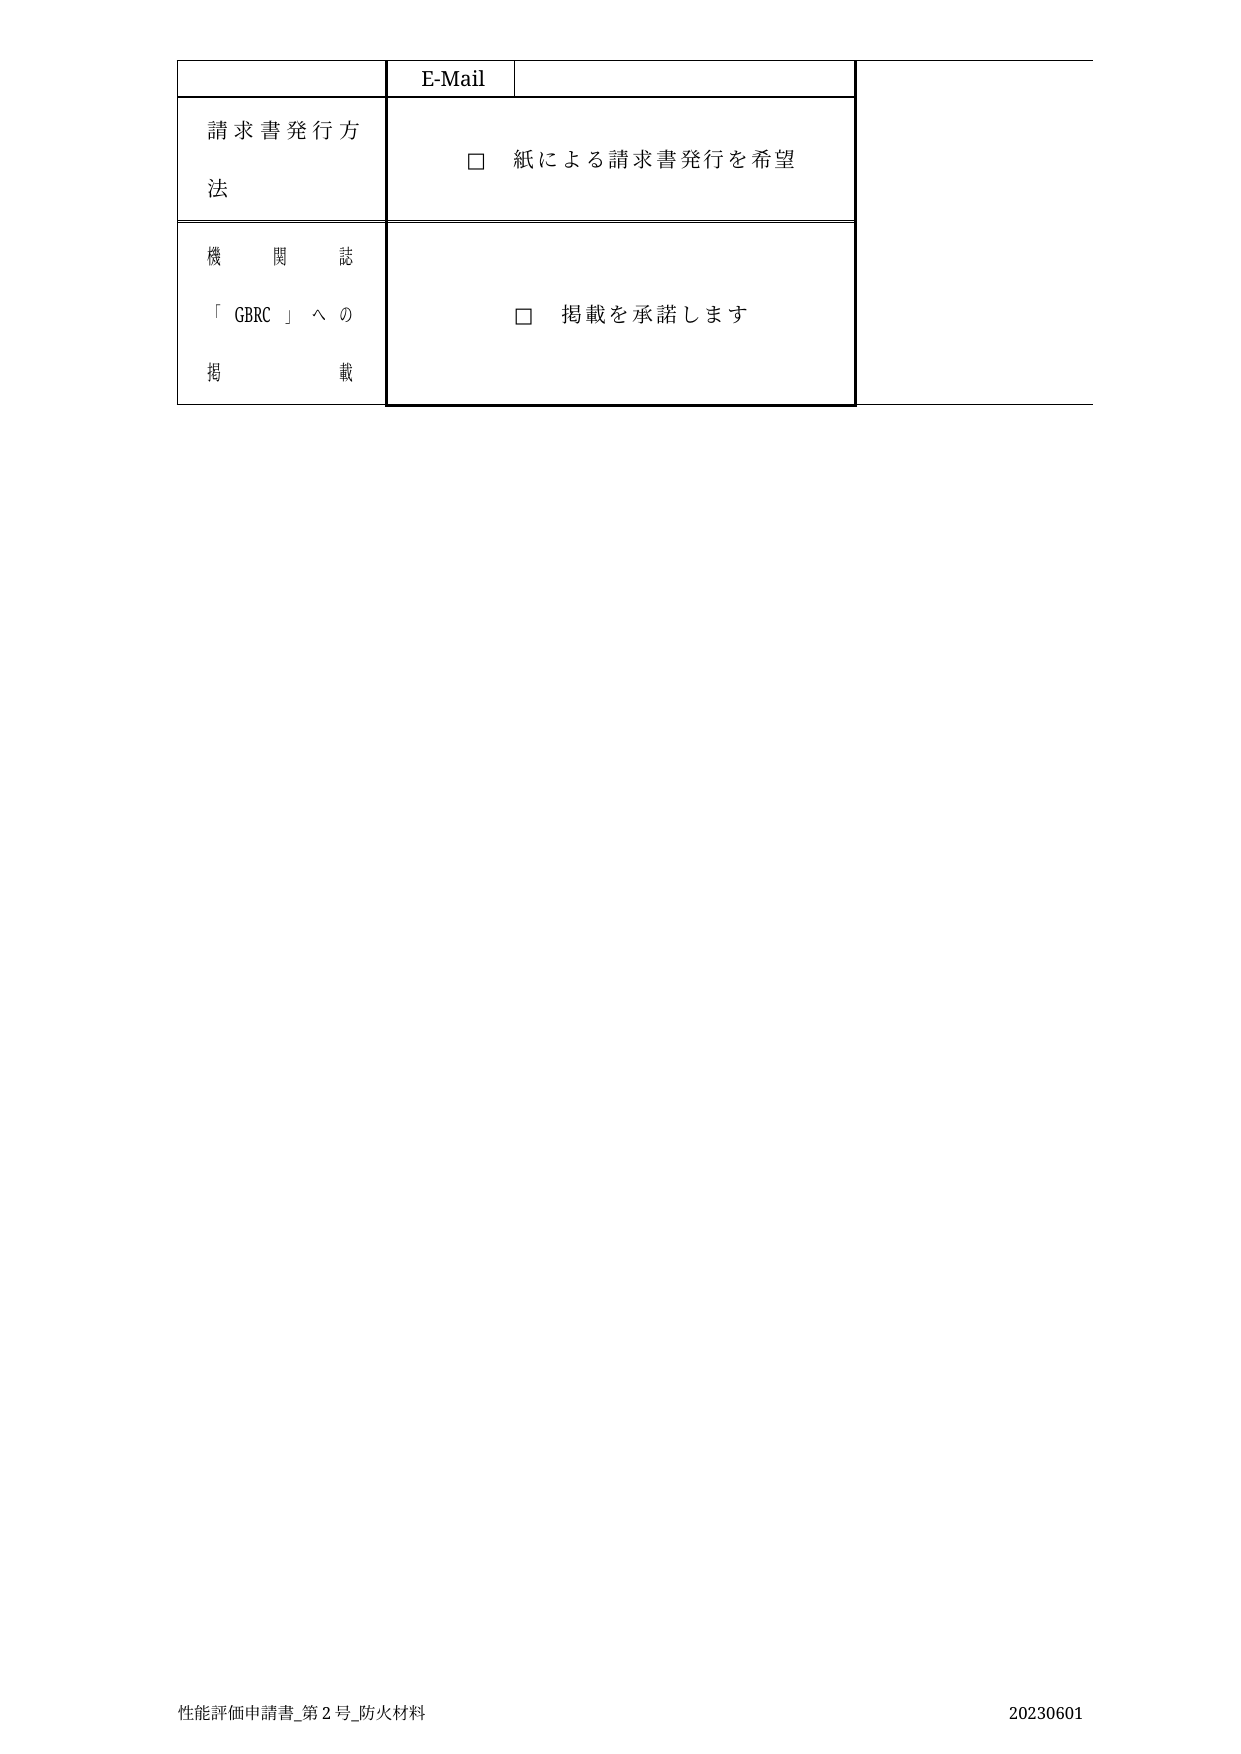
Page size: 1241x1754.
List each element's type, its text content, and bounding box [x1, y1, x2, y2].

table_cell 請求書発行方法 [178, 98, 385, 220]
table_cell □ 紙による請求書発行を希望 [388, 98, 854, 220]
table_cell 機関誌「GBRC」への掲載 [178, 223, 385, 404]
table_cell □ 掲載を承諾します [388, 223, 854, 404]
table_cell E-Mail [388, 61, 514, 96]
table_cell [515, 61, 854, 96]
